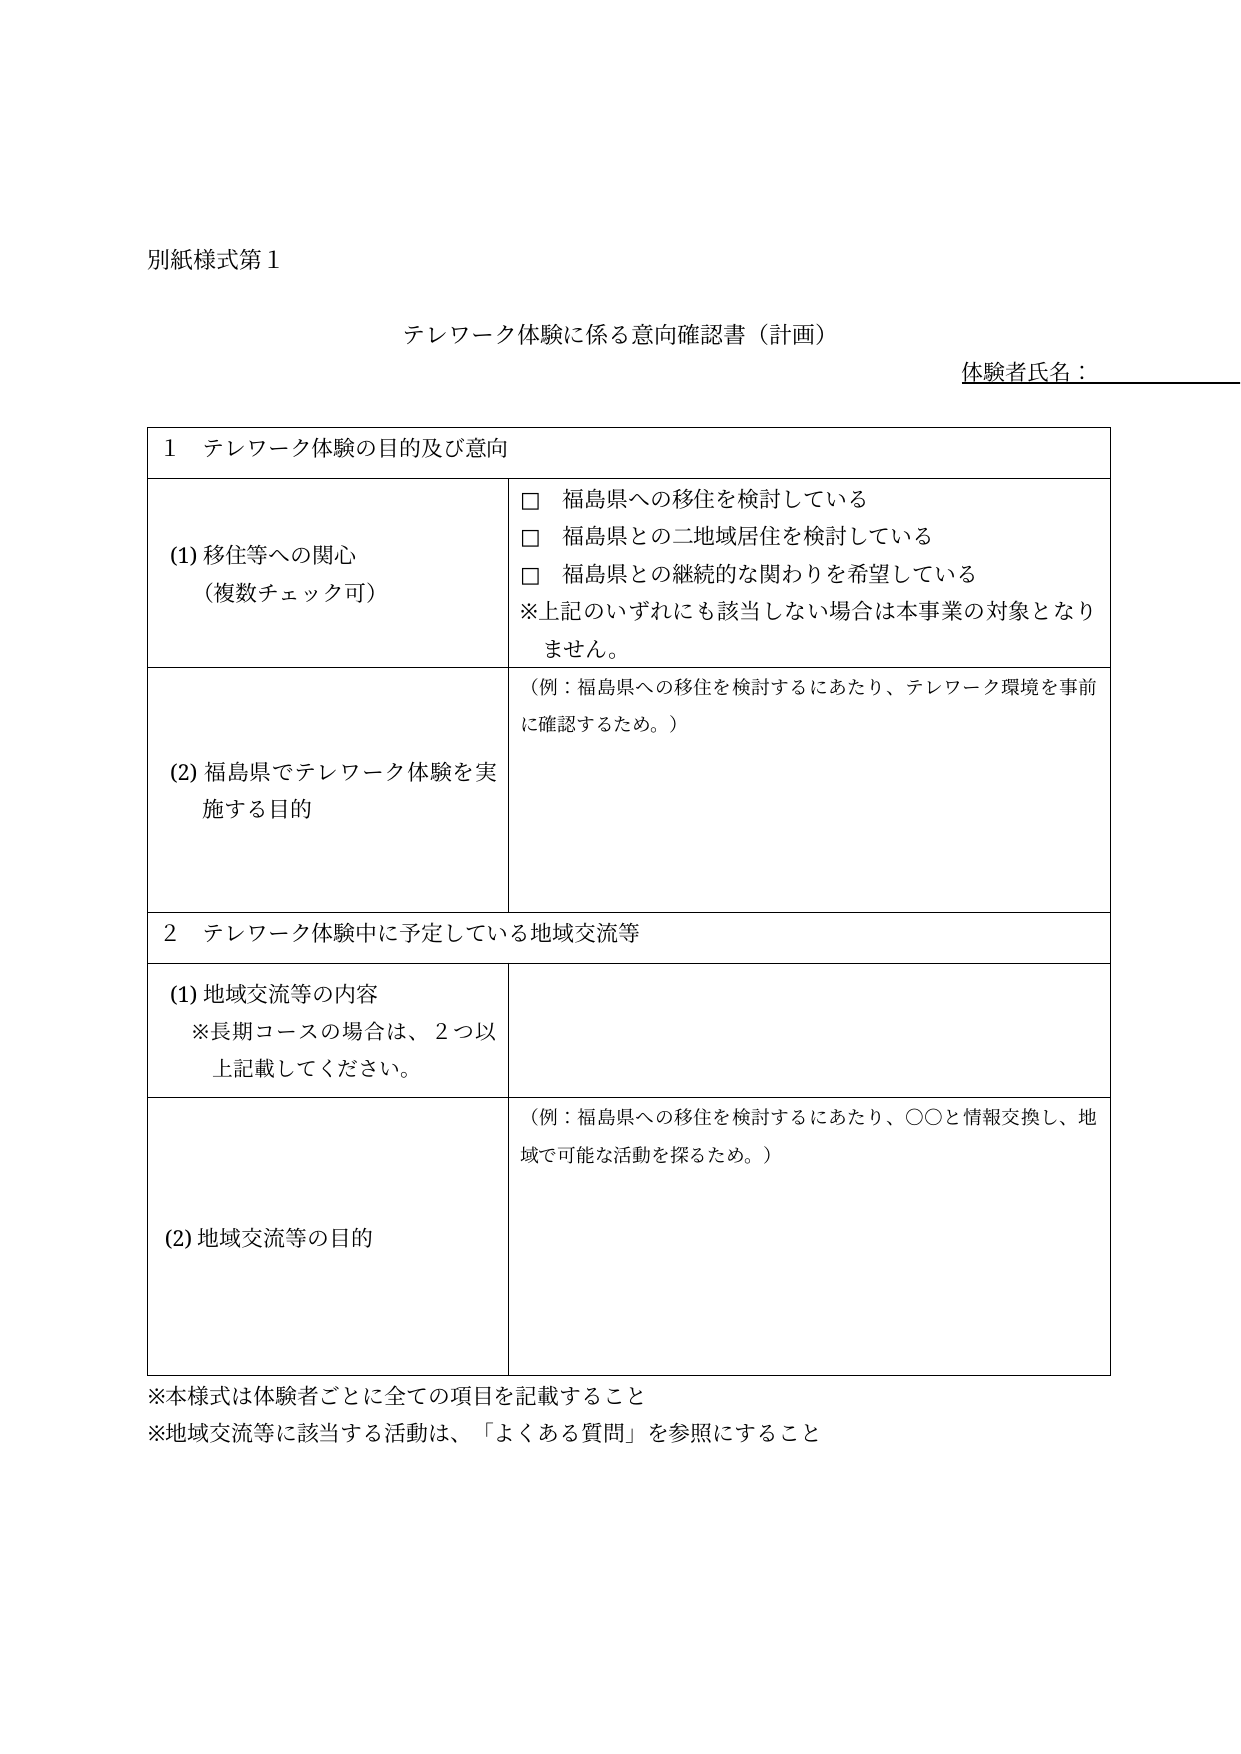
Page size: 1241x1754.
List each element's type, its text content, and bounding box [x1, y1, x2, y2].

table_cell □ 福島県への移住を検討している □ 福島県との二地域居住を検討している □ 福島県との継続的な関わりを希望している ※上記のいずれにも該当しない場合は本事業の対象となりません。 [509, 479, 1110, 667]
table_cell (2) 地域交流等の目的 [148, 1098, 508, 1375]
table_cell (2) 福島県でテレワーク体験を実施する目的 [148, 668, 508, 912]
text 体験者氏名： [148, 352, 1092, 389]
table_cell (1) 地域交流等の内容 ※長期コースの場合は、２つ以上記載してください。 [148, 964, 508, 1097]
text ※地域交流等に該当する活動は、「よくある質問」を参照にすること [148, 1414, 1092, 1451]
table_cell [509, 964, 1110, 1097]
text テレワーク体験に係る意向確認書（計画） [148, 314, 1092, 352]
table_cell （例：福島県への移住を検討するにあたり、○○と情報交換し、地域で可能な活動を探るため。） [509, 1098, 1110, 1375]
table_header １ テレワーク体験の目的及び意向 [148, 428, 1110, 478]
table_cell （例：福島県への移住を検討するにあたり、テレワーク環境を事前に確認するため。） [509, 668, 1110, 912]
table_cell (1) 移住等への関心 （複数チェック可） [148, 479, 508, 667]
table_cell ２ テレワーク体験中に予定している地域交流等 [148, 913, 1110, 963]
text 別紙様式第１ [148, 239, 1092, 277]
text ※本様式は体験者ごとに全ての項目を記載すること [148, 1376, 1092, 1414]
